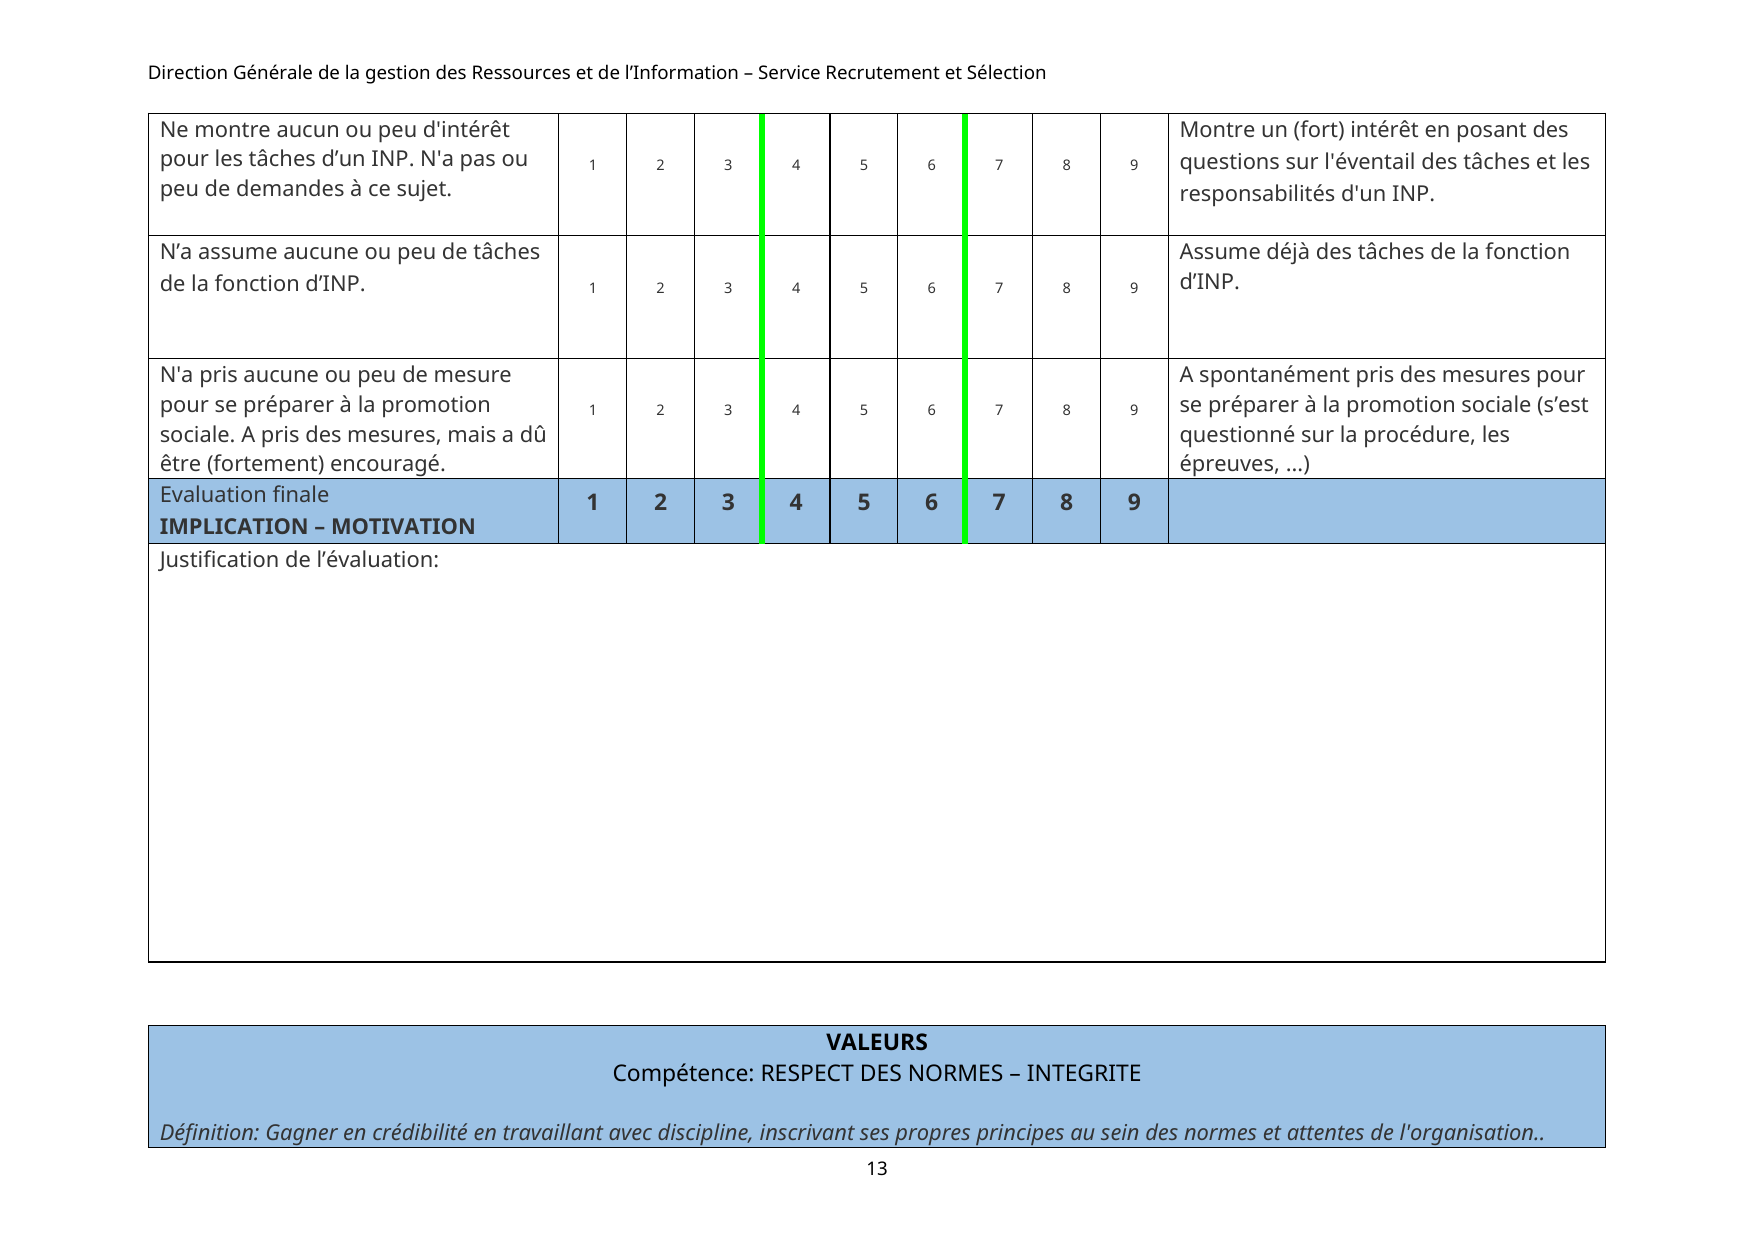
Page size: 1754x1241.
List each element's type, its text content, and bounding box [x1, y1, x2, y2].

table_cell N'a pris aucune ou peu de mesure pour se préparer à la promotion sociale. A pris des mesures, mais a dû être (fortement) encouragé. [149, 359, 558, 478]
table_cell 6 [898, 359, 962, 478]
table_cell 8 [1033, 359, 1100, 478]
table_cell 1 [559, 359, 626, 478]
table_cell 5 [831, 479, 897, 543]
table_cell Justification de l’évaluation: [149, 544, 1605, 961]
table_cell 3 [695, 114, 759, 235]
table_header VALEURS Compétence: RESPECT DES NORMES – INTEGRITE Définition: Gagner en crédibilité en travaillant avec discipline, inscrivant ses propres principes au sein des normes et attentes de l'organisation.. [149, 1026, 1605, 1147]
table_cell 1 [559, 479, 626, 543]
table_cell 7 [968, 236, 1032, 358]
table_cell 5 [831, 114, 897, 235]
table_cell 2 [627, 479, 694, 543]
table_cell 9 [1101, 359, 1168, 478]
table_cell 2 [627, 114, 694, 235]
table_cell 4 [765, 114, 829, 235]
table_cell 2 [627, 359, 694, 478]
table_cell 7 [968, 479, 1032, 543]
table_cell 4 [765, 359, 829, 478]
table_cell 8 [1033, 114, 1100, 235]
table_cell 3 [695, 359, 759, 478]
table_cell Assume déjà des tâches de la fonction d’INP. [1169, 236, 1605, 358]
table_cell 2 [627, 236, 694, 358]
table_cell 7 [968, 114, 1032, 235]
table_cell 9 [1101, 114, 1168, 235]
table_cell 8 [1033, 236, 1100, 358]
table_cell 1 [559, 114, 626, 235]
table_cell Ne montre aucun ou peu d'intérêt pour les tâches d’un INP. N'a pas ou peu de demandes à ce sujet. [149, 114, 558, 235]
table_cell 6 [898, 236, 962, 358]
table_cell 3 [695, 479, 759, 543]
table_cell [1169, 479, 1605, 543]
table_cell 4 [765, 479, 829, 543]
table_cell N’a assume aucune ou peu de tâches de la fonction d’INP. [149, 236, 558, 358]
table_cell A spontanément pris des mesures pour se préparer à la promotion sociale (s’est questionné sur la procédure, les épreuves, ...) [1169, 359, 1605, 478]
table_cell 6 [898, 114, 962, 235]
table_cell Montre un (fort) intérêt en posant des questions sur l'éventail des tâches et les responsabilités d'un INP. [1169, 114, 1605, 235]
table_cell 5 [831, 359, 897, 478]
table_cell 7 [968, 359, 1032, 478]
table_cell 3 [695, 236, 759, 358]
table_cell 6 [898, 479, 962, 543]
table_cell 5 [831, 236, 897, 358]
table_cell 9 [1101, 479, 1168, 543]
table_cell Evaluation finale IMPLICATION – MOTIVATION [149, 479, 558, 543]
table_cell 8 [1033, 479, 1100, 543]
table_cell 4 [765, 236, 829, 358]
table_cell 1 [559, 236, 626, 358]
table_cell 9 [1101, 236, 1168, 358]
